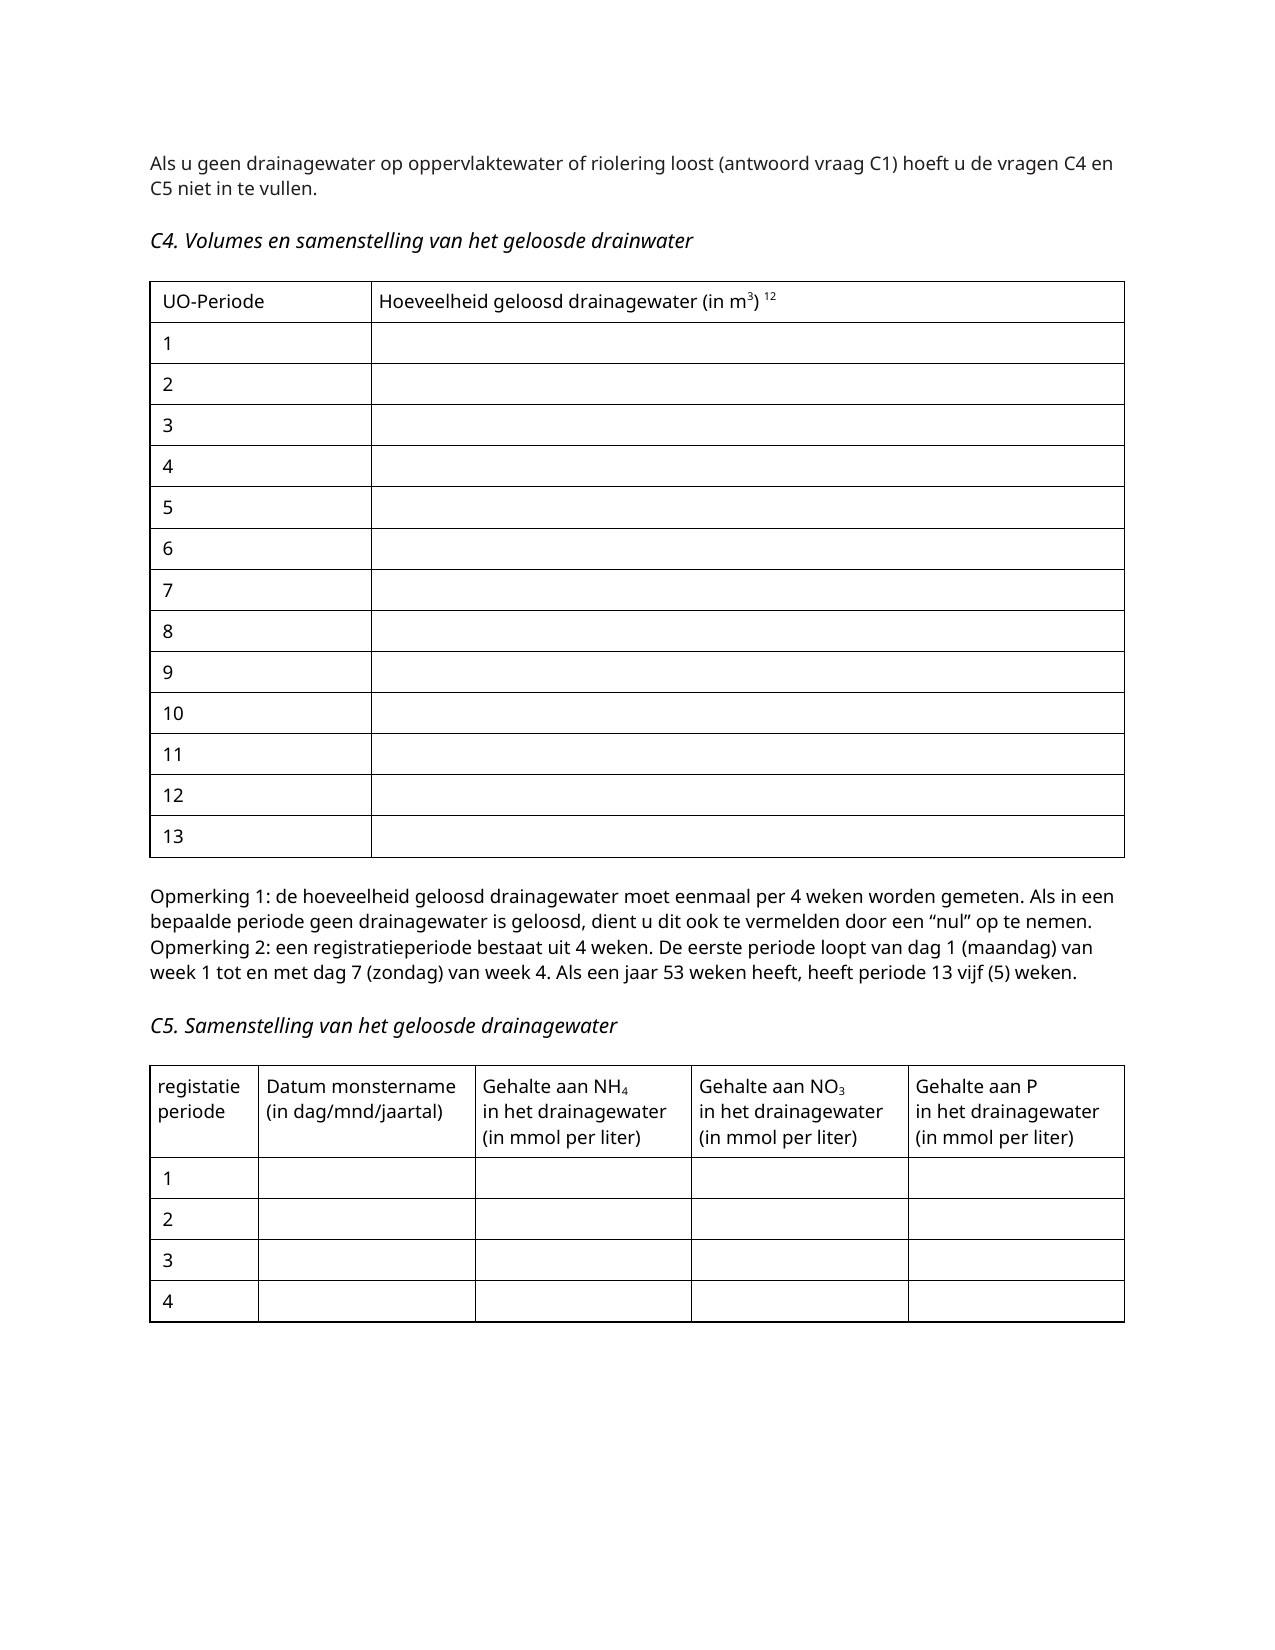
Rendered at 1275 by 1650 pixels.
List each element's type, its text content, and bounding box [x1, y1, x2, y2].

table_header Datum monstername (in dag/mnd/jaartal) [259, 1066, 475, 1157]
table_cell [372, 446, 1124, 486]
table_cell [259, 1240, 475, 1280]
table_cell [909, 1158, 1124, 1198]
table_header registatieperiode [151, 1066, 258, 1157]
table_cell 4 [151, 1281, 258, 1321]
table_cell [692, 1240, 908, 1280]
table_cell 3 [151, 1240, 258, 1280]
text C5. Samenstelling van het geloosde drainagewater [150, 1011, 1125, 1039]
table_cell 8 [151, 611, 371, 651]
table_header UO-Periode [151, 282, 371, 322]
table_cell 3 [151, 405, 371, 445]
table_header Gehalte aan NO3 in het drainagewater (in mmol per liter) [692, 1066, 908, 1157]
table_cell 4 [151, 446, 371, 486]
text Opmerking 2: een registratieperiode bestaat uit 4 weken. De eerste periode loopt van dag 1 (maandag) van week 1 tot en met dag 7 (zondag) van week 4. Als een jaar 53 weken heeft, heeft periode 13 vijf (5) weken. [150, 934, 1125, 985]
table_cell [372, 487, 1124, 527]
table_cell [476, 1240, 691, 1280]
table_cell [909, 1240, 1124, 1280]
table_cell [372, 734, 1124, 774]
table_header Gehalte aan NH4 in het drainagewater (in mmol per liter) [476, 1066, 691, 1157]
table_cell [909, 1199, 1124, 1239]
table_cell [476, 1158, 691, 1198]
table_cell 7 [151, 570, 371, 610]
table_cell 11 [151, 734, 371, 774]
table_cell 1 [151, 323, 371, 363]
table_cell 5 [151, 487, 371, 527]
table_cell [372, 570, 1124, 610]
table_cell [692, 1199, 908, 1239]
table_cell 6 [151, 529, 371, 568]
table_cell [372, 816, 1124, 857]
table_cell [372, 693, 1124, 733]
table_cell [372, 611, 1124, 651]
table_cell 2 [151, 1199, 258, 1239]
table_header Gehalte aan P in het drainagewater (in mmol per liter) [909, 1066, 1124, 1157]
table_cell 13 [151, 816, 371, 857]
table_cell 10 [151, 693, 371, 733]
table_cell [372, 775, 1124, 815]
table_cell [372, 405, 1124, 445]
table_cell [372, 652, 1124, 692]
text C4. Volumes en samenstelling van het geloosde drainwater [150, 227, 1125, 255]
table_cell [476, 1281, 691, 1321]
table_cell 1 [151, 1158, 258, 1198]
table_cell [476, 1199, 691, 1239]
table_cell 12 [151, 775, 371, 815]
text Als u geen drainagewater op oppervlaktewater of riolering loost (antwoord vraag C1) hoeft u de vragen C4 en C5 niet in te vullen. [150, 150, 1125, 201]
table_cell 2 [151, 364, 371, 404]
table_cell [259, 1158, 475, 1198]
text Opmerking 1: de hoeveelheid geloosd drainagewater moet eenmaal per 4 weken worden gemeten. Als in een bepaalde periode geen drainagewater is geloosd, dient u dit ook te vermelden door een “nul” op te nemen. [150, 883, 1125, 934]
table_cell [259, 1281, 475, 1321]
table_cell [372, 323, 1124, 363]
table_cell [372, 529, 1124, 568]
table_header Hoeveelheid geloosd drainagewater (in m3) 12 [372, 282, 1124, 322]
table_cell [692, 1281, 908, 1321]
table_cell [372, 364, 1124, 404]
table_cell 9 [151, 652, 371, 692]
table_cell [909, 1281, 1124, 1321]
table_cell [692, 1158, 908, 1198]
table_cell [259, 1199, 475, 1239]
